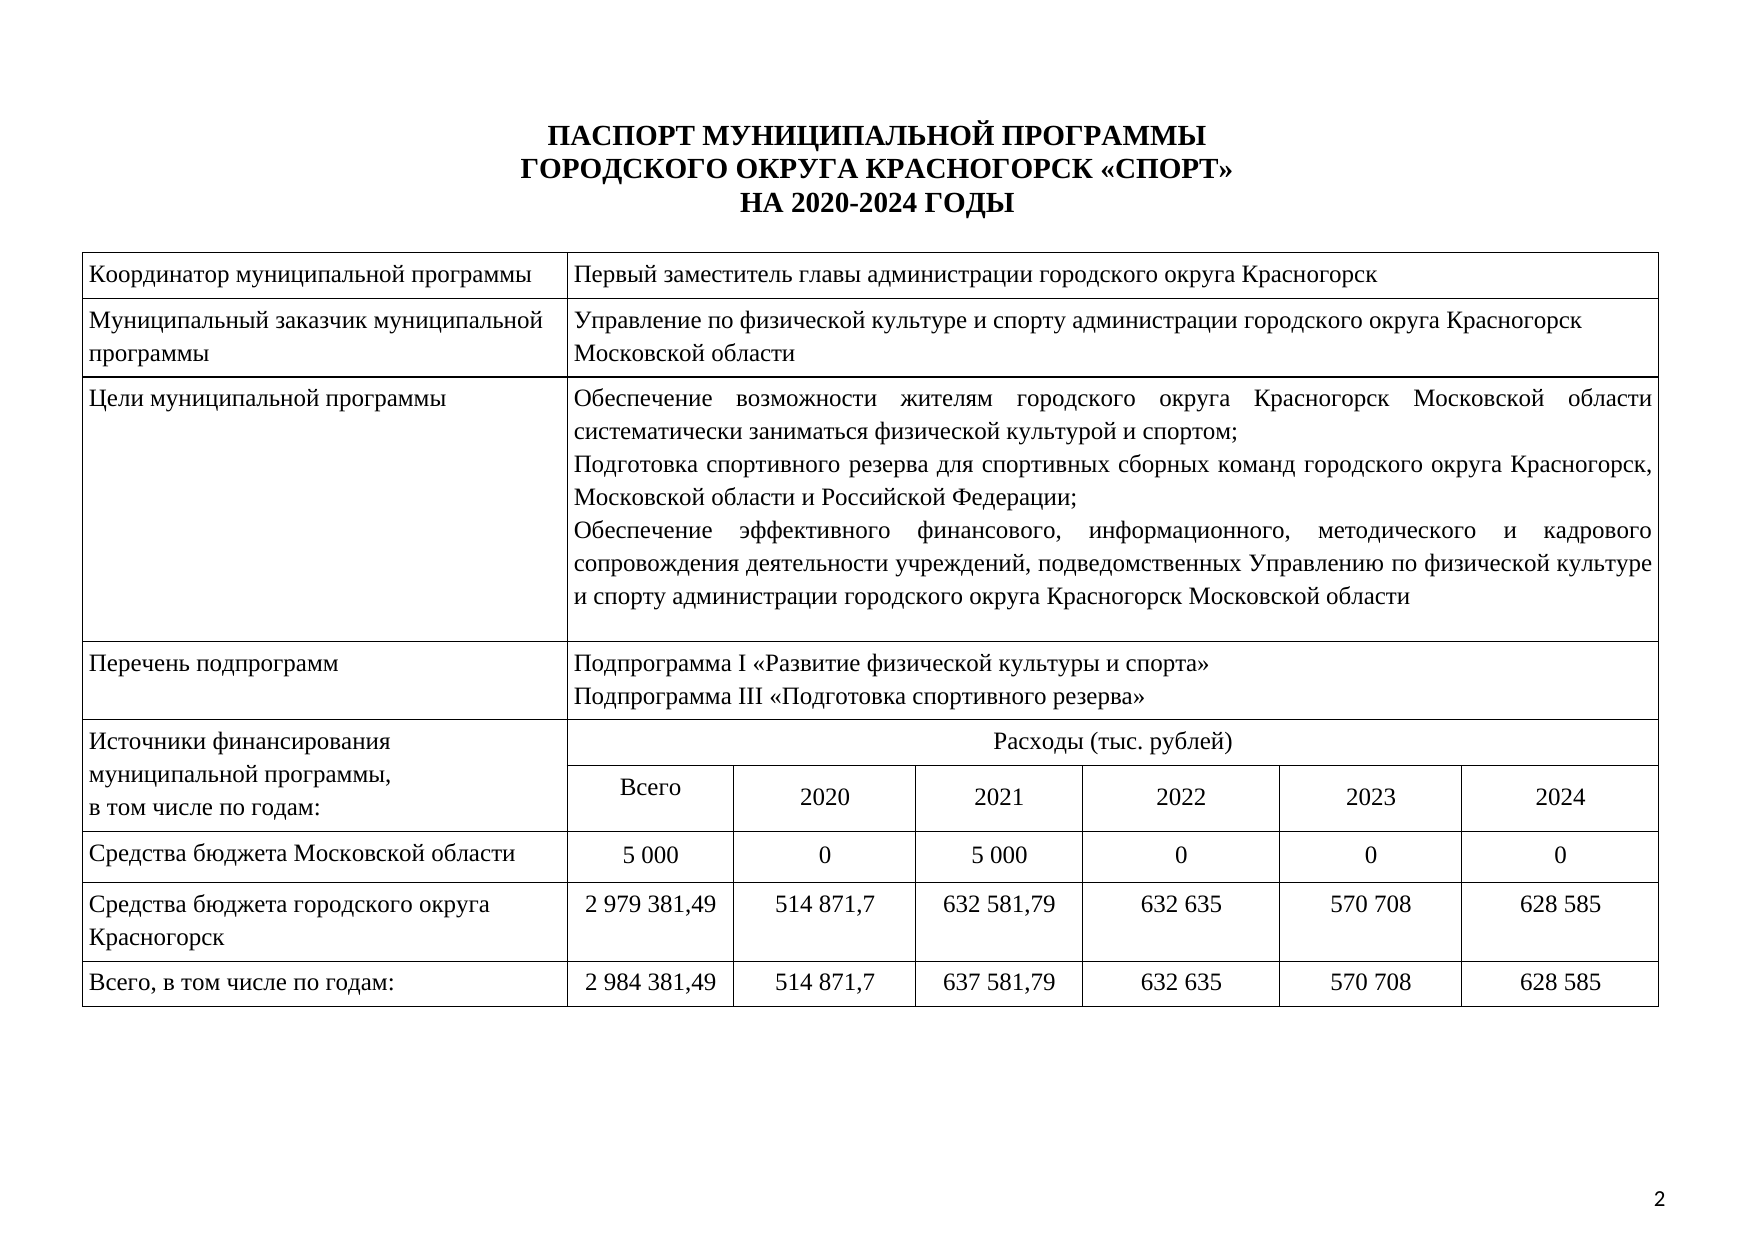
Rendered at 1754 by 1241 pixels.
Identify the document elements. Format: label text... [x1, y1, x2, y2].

table_cell 2020 [734, 766, 915, 831]
table_cell 2023 [1280, 766, 1461, 831]
table_header Координатор муниципальной программы [83, 253, 567, 298]
table_cell 2 984 381,49 [568, 962, 733, 1006]
table_cell Расходы (тыс. рублей) [568, 720, 1658, 765]
text ПАСПОРТ МУНИЦИПАЛЬНОЙ ПРОГРАММЫ [89, 118, 1665, 152]
table_cell Подпрограмма I «Развитие физической культуры и спорта» Подпрограмма III «Подготовка спортивного резерва» [568, 642, 1658, 719]
table_cell 2024 [1462, 766, 1658, 831]
table_cell 628 585 [1462, 962, 1658, 1006]
table_cell Обеспечение возможности жителям городского округа Красногорск Московской области систематически заниматься физической культурой и спортом; Подготовка спортивного резерва для спортивных сборных команд городского округа Красногорск, Московской области и Российской Федерации; Обеспечение эффективного финансового, информационного, методического и кадрового сопровождения деятельности учреждений, подведомственных Управлению по физической культуре и спорту администрации городского округа Красногорск Московской области [568, 378, 1658, 641]
table_cell Цели муниципальной программы [83, 378, 567, 641]
table_cell 5 000 [568, 832, 733, 882]
table_cell 0 [1083, 832, 1279, 882]
table_cell 0 [734, 832, 915, 882]
table_cell 632 635 [1083, 962, 1279, 1006]
table_cell Средства бюджета городского округа Красногорск [83, 883, 567, 961]
table_cell Источники финансирования муниципальной программы, в том числе по годам: [83, 720, 567, 831]
table_cell 2021 [916, 766, 1082, 831]
table_cell 2 979 381,49 [568, 883, 733, 961]
table_cell 514 871,7 [734, 962, 915, 1006]
table_cell Муниципальный заказчик муниципальной программы [83, 299, 567, 376]
text НА 2020-2024 ГОДЫ [89, 185, 1665, 219]
table_cell 570 708 [1280, 962, 1461, 1006]
table_cell Управление по физической культуре и спорту администрации городского округа Красногорск Московской области [568, 299, 1658, 376]
table_cell Всего [568, 766, 733, 831]
table_header Первый заместитель главы администрации городского округа Красногорск [568, 253, 1658, 298]
table_cell 0 [1462, 832, 1658, 882]
table_cell Перечень подпрограмм [83, 642, 567, 719]
table_cell Всего, в том числе по годам: [83, 962, 567, 1006]
table_cell 628 585 [1462, 883, 1658, 961]
text ГОРОДСКОГО ОКРУГА КРАСНОГОРСК «СПОРТ» [89, 152, 1665, 185]
table_cell 632 581,79 [916, 883, 1082, 961]
table_cell 570 708 [1280, 883, 1461, 961]
table_cell 2022 [1083, 766, 1279, 831]
table_cell 632 635 [1083, 883, 1279, 961]
table_cell 514 871,7 [734, 883, 915, 961]
table_cell Средства бюджета Московской области [83, 832, 567, 882]
table_cell 5 000 [916, 832, 1082, 882]
table_cell 637 581,79 [916, 962, 1082, 1006]
table_cell 0 [1280, 832, 1461, 882]
